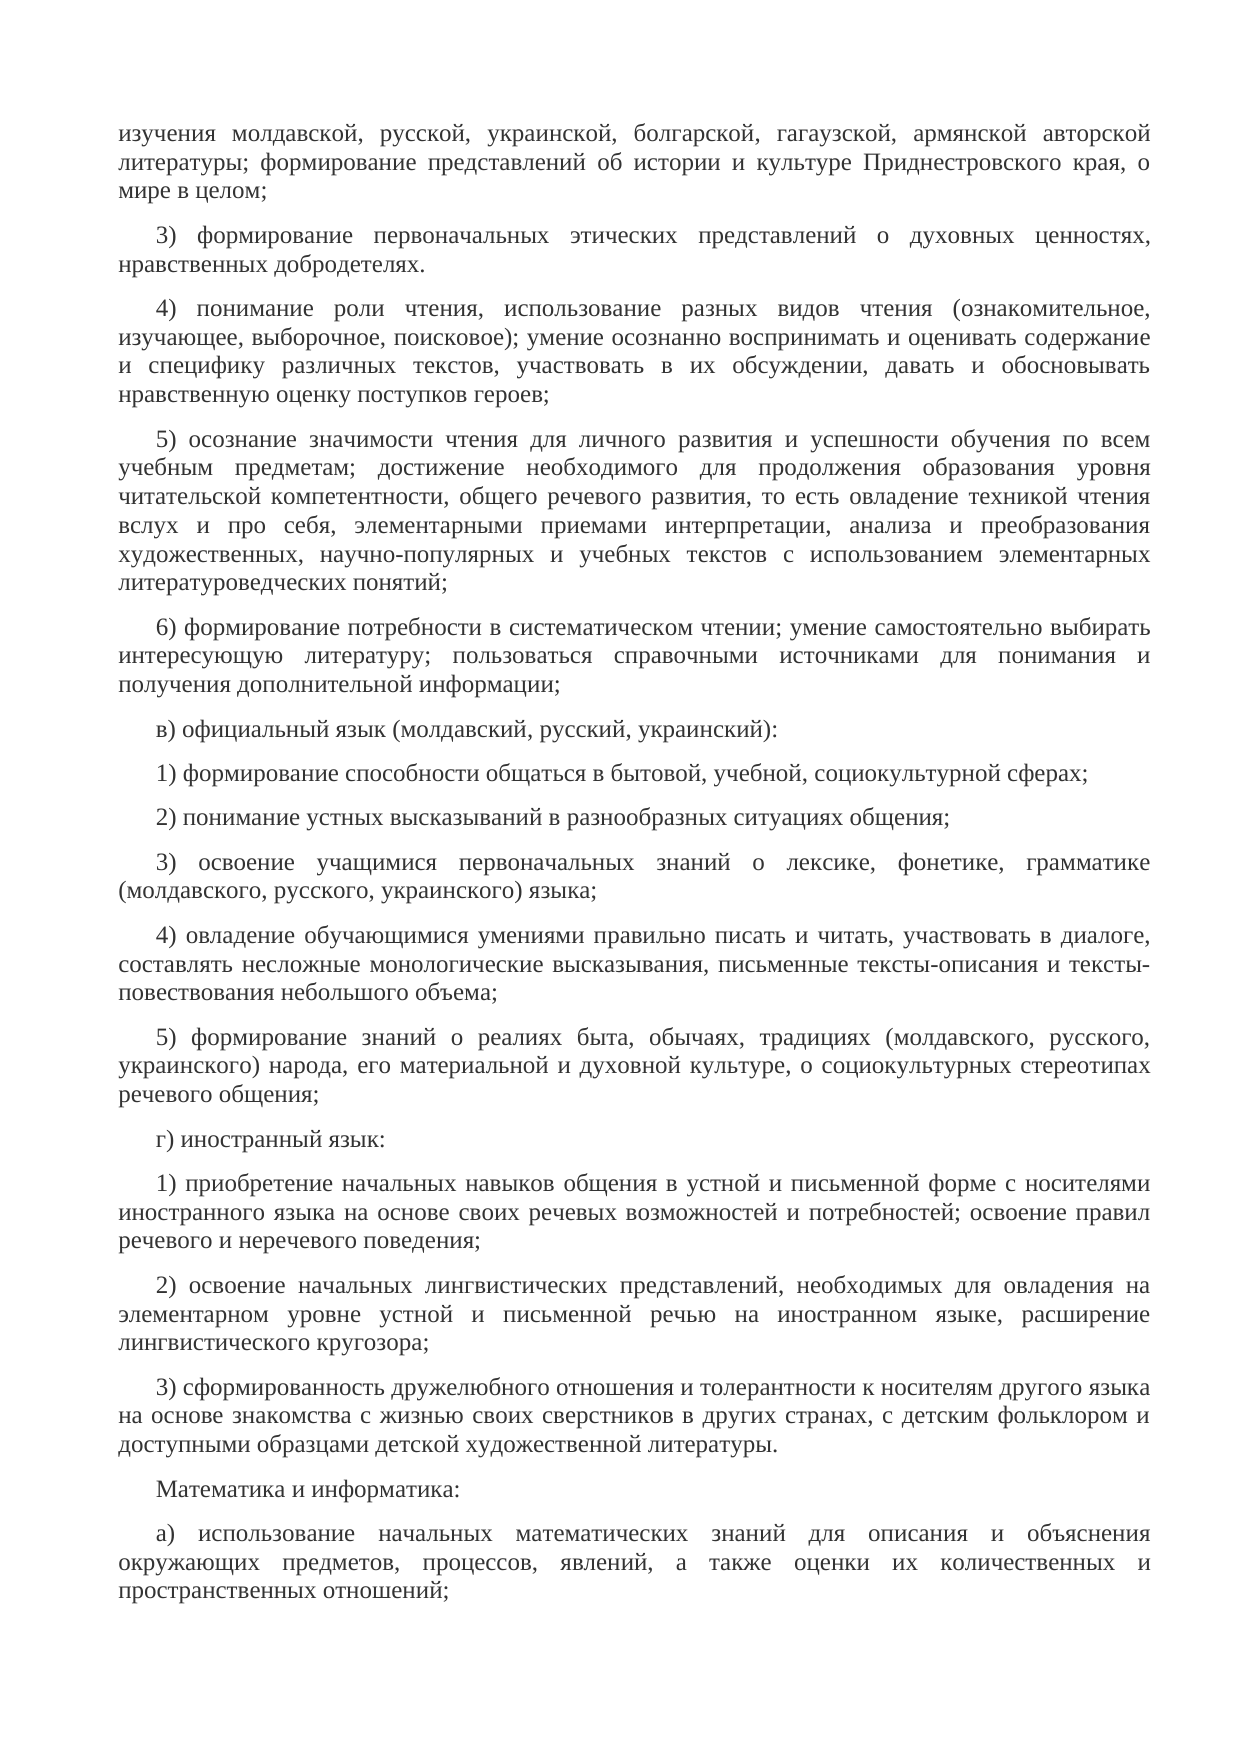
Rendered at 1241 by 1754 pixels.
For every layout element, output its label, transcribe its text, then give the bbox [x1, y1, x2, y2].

text 3) освоение учащимися первоначальных знаний о лексике, фонетике, грамматике (молдавского, русского, украинского) языка; [118, 847, 1152, 904]
text 4) овладение обучающимися умениями правильно писать и читать, участвовать в диалоге, составлять несложные монологические высказывания, письменные тексты-описания и тексты-повествования небольшого объема; [118, 920, 1152, 1006]
text 6) формирование потребности в систематическом чтении; умение самостоятельно выбирать интересующую литературу; пользоваться справочными источниками для понимания и получения дополнительной информации; [118, 612, 1152, 698]
text 5) осознание значимости чтения для личного развития и успешности обучения по всем учебным предметам; достижение необходимого для продолжения образования уровня читательской компетентности, общего речевого развития, то есть овладение техникой чтения вслух и про себя, элементарными приемами интерпретации, анализа и преобразования художественных, научно-популярных и учебных текстов с использованием элементарных литературоведческих понятий; [118, 424, 1152, 596]
text а) использование начальных математических знаний для описания и объяснения окружающих предметов, процессов, явлений, а также оценки их количественных и пространственных отношений; [118, 1518, 1152, 1604]
text г) иностранный язык: [118, 1124, 1152, 1152]
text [118, 118, 1152, 204]
text в) официальный язык (молдавский, русский, украинский): [118, 714, 1152, 742]
text 5) формирование знаний о реалиях быта, обычаях, традициях (молдавского, русского, украинского) народа, его материальной и духовной культуре, о социокультурных стереотипах речевого общения; [118, 1022, 1152, 1108]
text 4) понимание роли чтения, использование разных видов чтения (ознакомительное, изучающее, выборочное, поисковое); умение осознанно воспринимать и оценивать содержание и специфику различных текстов, участвовать в их обсуждении, давать и обосновывать нравственную оценку поступков героев; [118, 293, 1152, 408]
text 2) освоение начальных лингвистических представлений, необходимых для овладения на элементарном уровне устной и письменной речью на иностранном языке, расширение лингвистического кругозора; [118, 1270, 1152, 1356]
text 2) понимание устных высказываний в разнообразных ситуациях общения; [118, 802, 1152, 831]
text 3) формирование первоначальных этических представлений о духовных ценностях, нравственных добродетелях. [118, 220, 1152, 277]
text 1) приобретение начальных навыков общения в устной и письменной форме с носителями иностранного языка на основе своих речевых возможностей и потребностей; освоение правил речевого и неречевого поведения; [118, 1168, 1152, 1254]
text 1) формирование способности общаться в бытовой, учебной, социокультурной сферах; [118, 758, 1152, 787]
text 3) сформированность дружелюбного отношения и толерантности к носителям другого языка на основе знакомства с жизнью своих сверстников в других странах, с детским фольклором и доступными образцами детской художественной литературы. [118, 1372, 1152, 1458]
text Математика и информатика: [118, 1474, 1152, 1502]
